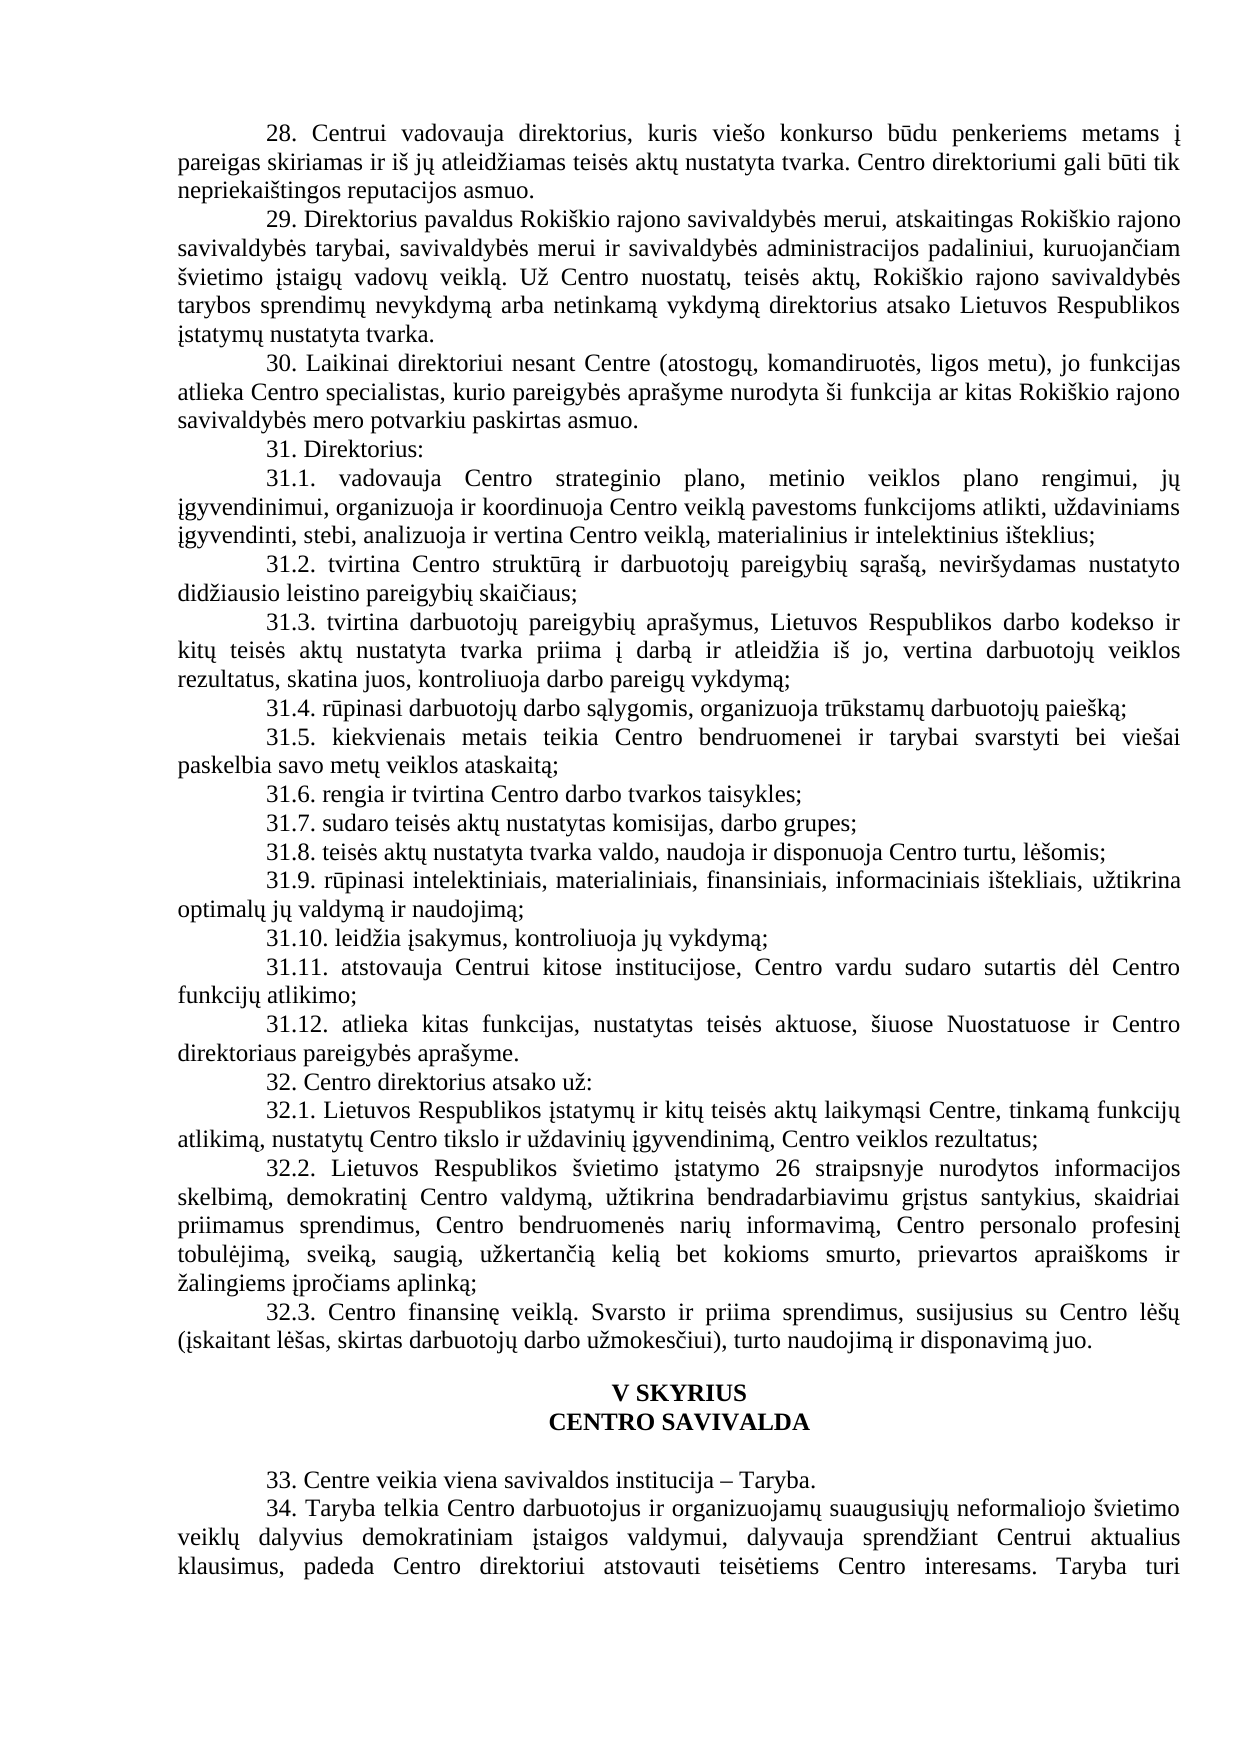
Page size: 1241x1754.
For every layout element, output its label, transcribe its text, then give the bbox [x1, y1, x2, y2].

text 31.9. rūpinasi intelektiniais, materialiniais, finansiniais, informaciniais ištekliais, užtikrina optimalų jų valdymą ir naudojimą; [177, 866, 1181, 923]
text 33. Centre veikia viena savivaldos institucija – Taryba. [177, 1465, 1181, 1493]
text 31.6. rengia ir tvirtina Centro darbo tvarkos taisykles; [251, 779, 1181, 808]
text 31.5. kiekvienais metais teikia Centro bendruomenei ir tarybai svarstyti bei viešai paskelbia savo metų veiklos ataskaitą; [177, 722, 1181, 779]
text 31.7. sudaro teisės aktų nustatytas komisijas, darbo grupes; [177, 808, 1181, 837]
text 32.2. Lietuvos Respublikos švietimo įstatymo 26 straipsnyje nurodytos informacijos skelbimą, demokratinį Centro valdymą, užtikrina bendradarbiavimu grįstus santykius, skaidriai priimamus sprendimus, Centro bendruomenės narių informavimą, Centro personalo profesinį tobulėjimą, sveiką, saugią, užkertančią kelią bet kokioms smurto, prievartos apraiškoms ir žalingiems įpročiams aplinką; [177, 1153, 1181, 1297]
text 28. Centrui vadovauja direktorius, kuris viešo konkurso būdu penkeriems metams į pareigas skiriamas ir iš jų atleidžiamas teisės aktų nustatyta tvarka. Centro direktoriumi gali būti tik nepriekaištingos reputacijos asmuo. [177, 118, 1181, 204]
text 31.12. atlieka kitas funkcijas, nustatytas teisės aktuose, šiuose Nuostatuose ir Centro direktoriaus pareigybės aprašyme. [177, 1009, 1181, 1067]
text V SKYRIUS [177, 1378, 1181, 1407]
text 32.3. Centro finansinę veiklą. Svarsto ir priima sprendimus, susijusius su Centro lėšų (įskaitant lėšas, skirtas darbuotojų darbo užmokesčiui), turto naudojimą ir disponavimą juo. [177, 1297, 1181, 1354]
text 31.2. tvirtina Centro struktūrą ir darbuotojų pareigybių sąrašą, neviršydamas nustatyto didžiausio leistino pareigybių skaičiaus; [177, 549, 1181, 607]
text CENTRO SAVIVALDA [177, 1407, 1181, 1436]
text 30. Laikinai direktoriui nesant Centre (atostogų, komandiruotės, ligos metu), jo funkcijas atlieka Centro specialistas, kurio pareigybės aprašyme nurodyta ši funkcija ar kitas Rokiškio rajono savivaldybės mero potvarkiu paskirtas asmuo. [177, 348, 1181, 434]
text 32. Centro direktorius atsako už: [177, 1067, 1181, 1096]
text 31.11. atstovauja Centrui kitose institucijose, Centro vardu sudaro sutartis dėl Centro funkcijų atlikimo; [177, 952, 1181, 1009]
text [177, 1493, 1181, 1580]
text 31.4. rūpinasi darbuotojų darbo sąlygomis, organizuoja trūkstamų darbuotojų paiešką; [251, 693, 1181, 722]
text 31.3. tvirtina darbuotojų pareigybių aprašymus, Lietuvos Respublikos darbo kodekso ir kitų teisės aktų nustatyta tvarka priima į darbą ir atleidžia iš jo, vertina darbuotojų veiklos rezultatus, skatina juos, kontroliuoja darbo pareigų vykdymą; [177, 607, 1181, 693]
text 31.8. teisės aktų nustatyta tvarka valdo, naudoja ir disponuoja Centro turtu, lėšomis; [177, 837, 1181, 866]
text 31.1. vadovauja Centro strateginio plano, metinio veiklos plano rengimui, jų įgyvendinimui, organizuoja ir koordinuoja Centro veiklą pavestoms funkcijoms atlikti, uždaviniams įgyvendinti, stebi, analizuoja ir vertina Centro veiklą, materialinius ir intelektinius išteklius; [177, 463, 1181, 549]
text 32.1. Lietuvos Respublikos įstatymų ir kitų teisės aktų laikymąsi Centre, tinkamą funkcijų atlikimą, nustatytų Centro tikslo ir uždavinių įgyvendinimą, Centro veiklos rezultatus; [177, 1096, 1181, 1153]
text 29. Direktorius pavaldus Rokiškio rajono savivaldybės merui, atskaitingas Rokiškio rajono savivaldybės tarybai, savivaldybės merui ir savivaldybės administracijos padaliniui, kuruojančiam švietimo įstaigų vadovų veiklą. Už Centro nuostatų, teisės aktų, Rokiškio rajono savivaldybės tarybos sprendimų nevykdymą arba netinkamą vykdymą direktorius atsako Lietuvos Respublikos įstatymų nustatyta tvarka. [177, 204, 1181, 348]
text 31. Direktorius: [177, 434, 1181, 463]
text 31.10. leidžia įsakymus, kontroliuoja jų vykdymą; [177, 923, 1181, 952]
